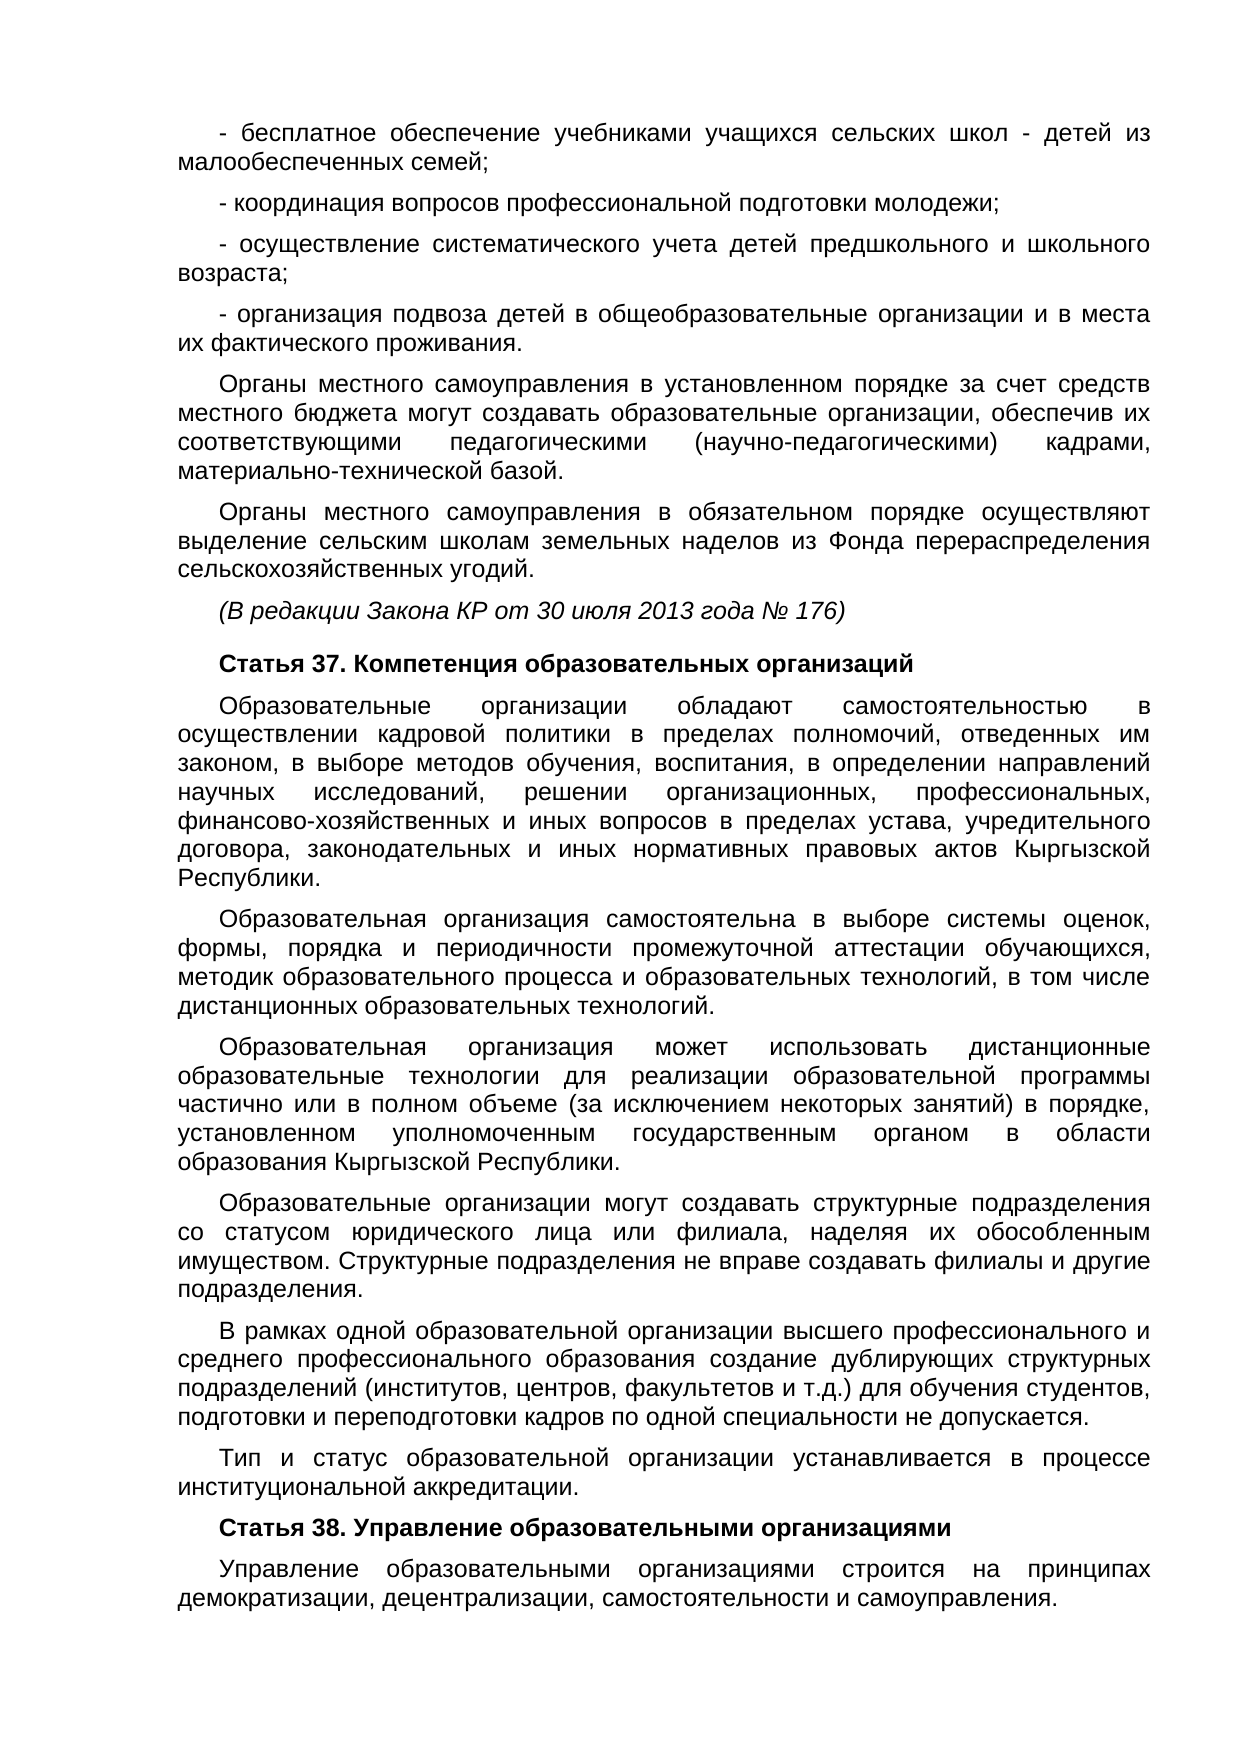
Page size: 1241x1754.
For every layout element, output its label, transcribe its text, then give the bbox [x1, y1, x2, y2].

text Тип и статус образовательной организации устанавливается в процессе институциональной аккредитации. [177, 1443, 1152, 1501]
text Органы местного самоуправления в обязательном порядке осуществляют выделение сельским школам земельных наделов из Фонда перераспределения сельскохозяйственных угодий. [177, 497, 1152, 583]
text Статья 37. Компетенция образовательных организаций [177, 649, 1152, 678]
text Образовательные организации обладают самостоятельностью в осуществлении кадровой политики в пределах полномочий, отведенных им законом, в выборе методов обучения, воспитания, в определении направлений научных исследований, решении организационных, профессиональных, финансово-хозяйственных и иных вопросов в пределах устава, учредительного договора, законодательных и иных нормативных правовых актов Кыргызской Республики. [177, 691, 1152, 892]
text Управление образовательными организациями строится на принципах демократизации, децентрализации, самостоятельности и самоуправления. [177, 1554, 1152, 1612]
text Статья 38. Управление образовательными организациями [177, 1513, 1152, 1542]
text - координация вопросов профессиональной подготовки молодежи; [177, 188, 1152, 217]
text (В редакции Закона КР от 30 июля 2013 года № 176) [177, 596, 1152, 624]
text Образовательная организация может использовать дистанционные образовательные технологии для реализации образовательной программы частично или в полном объеме (за исключением некоторых занятий) в порядке, установленном уполномоченным государственным органом в области образования Кыргызской Республики. [177, 1032, 1152, 1176]
text - бесплатное обеспечение учебниками учащихся сельских школ - детей из малообеспеченных семей; [177, 118, 1152, 176]
text В рамках одной образовательной организации высшего профессионального и среднего профессионального образования создание дублирующих структурных подразделений (институтов, центров, факультетов и т.д.) для обучения студентов, подготовки и переподготовки кадров по одной специальности не допускается. [177, 1316, 1152, 1431]
text Образовательные организации могут создавать структурные подразделения со статусом юридического лица или филиала, наделяя их обособленным имуществом. Структурные подразделения не вправе создавать филиалы и другие подразделения. [177, 1188, 1152, 1303]
text Образовательная организация самостоятельна в выборе системы оценок, формы, порядка и периодичности промежуточной аттестации обучающихся, методик образовательного процесса и образовательных технологий, в том числе дистанционных образовательных технологий. [177, 904, 1152, 1019]
text - осуществление систематического учета детей предшкольного и школьного возраста; [177, 229, 1152, 287]
text - организация подвоза детей в общеобразовательные организации и в места их фактического проживания. [177, 299, 1152, 357]
text Органы местного самоуправления в установленном порядке за счет средств местного бюджета могут создавать образовательные организации, обеспечив их соответствующими педагогическими (научно-педагогическими) кадрами, материально-технической базой. [177, 369, 1152, 484]
